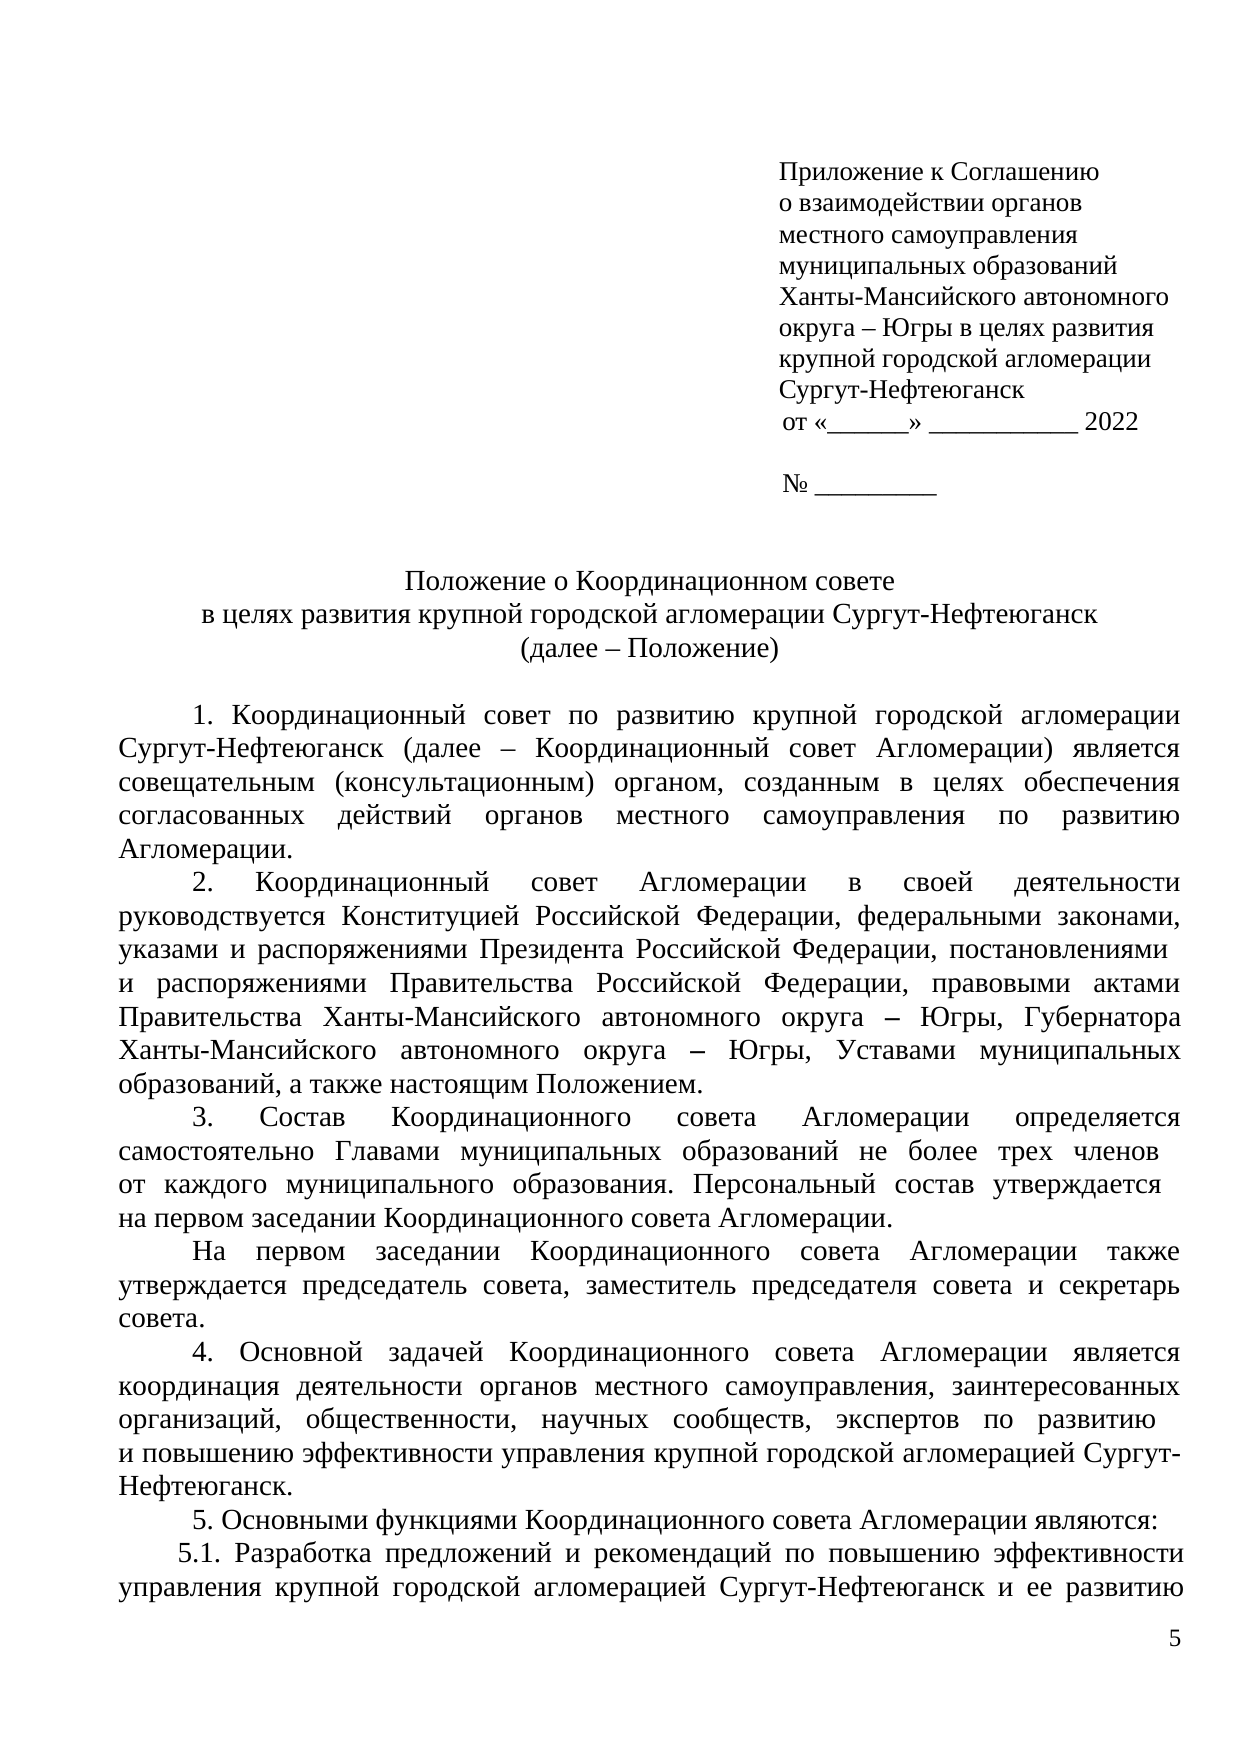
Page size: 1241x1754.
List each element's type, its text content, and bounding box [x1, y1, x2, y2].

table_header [107, 1535, 1196, 1602]
text (далее – Положение) [118, 630, 1181, 663]
text в целях развития крупной городской агломерации Сургут-Нефтеюганск [118, 596, 1181, 630]
table_header Приложение к Соглашению о взаимодействии органов местного самоуправления муниципальных образований Ханты-Мансийского автономного округа – Югры в целях развития крупной городской агломерации Сургут-Нефтеюганск от «______» ___________ 2022 № _________ [767, 155, 1195, 498]
text 4. Основной задачей Координационного совета Агломерации является координация деятельности органов местного самоуправления, заинтересованных организаций, общественности, научных сообществ, экспертов по развитию и повышению эффективности управления крупной городской агломерацией Сургут-Нефтеюганск. [118, 1334, 1181, 1502]
text 2. Координационный совет Агломерации в своей деятельности руководствуется Конституцией Российской Федерации, федеральными законами, указами и распоряжениями Президента Российской Федерации, постановлениями и распоряжениями Правительства Российской Федерации, правовыми актами Правительства Ханты-Мансийского автономного округа – Югры, Губернатора Ханты-Мансийского автономного округа – Югры, Уставами муниципальных образований, а также настоящим Положением. [118, 864, 1181, 1099]
text На первом заседании Координационного совета Агломерации также утверждается председатель совета, заместитель председателя совета и секретарь совета. [118, 1233, 1181, 1334]
text 3. Состав Координационного совета Агломерации определяется самостоятельно Главами муниципальных образований не более трех членов от каждого муниципального образования. Персональный состав утверждается на первом заседании Координационного совета Агломерации. [118, 1099, 1181, 1233]
text 1. Координационный совет по развитию крупной городской агломерации Сургут-Нефтеюганск (далее – Координационный совет Агломерации) является совещательным (консультационным) органом, созданным в целях обеспечения согласованных действий органов местного самоуправления по развитию Агломерации. [118, 697, 1181, 864]
text Положение о Координационном совете [118, 563, 1181, 596]
text 5. Основными функциями Координационного совета Агломерации являются: [118, 1502, 1181, 1535]
